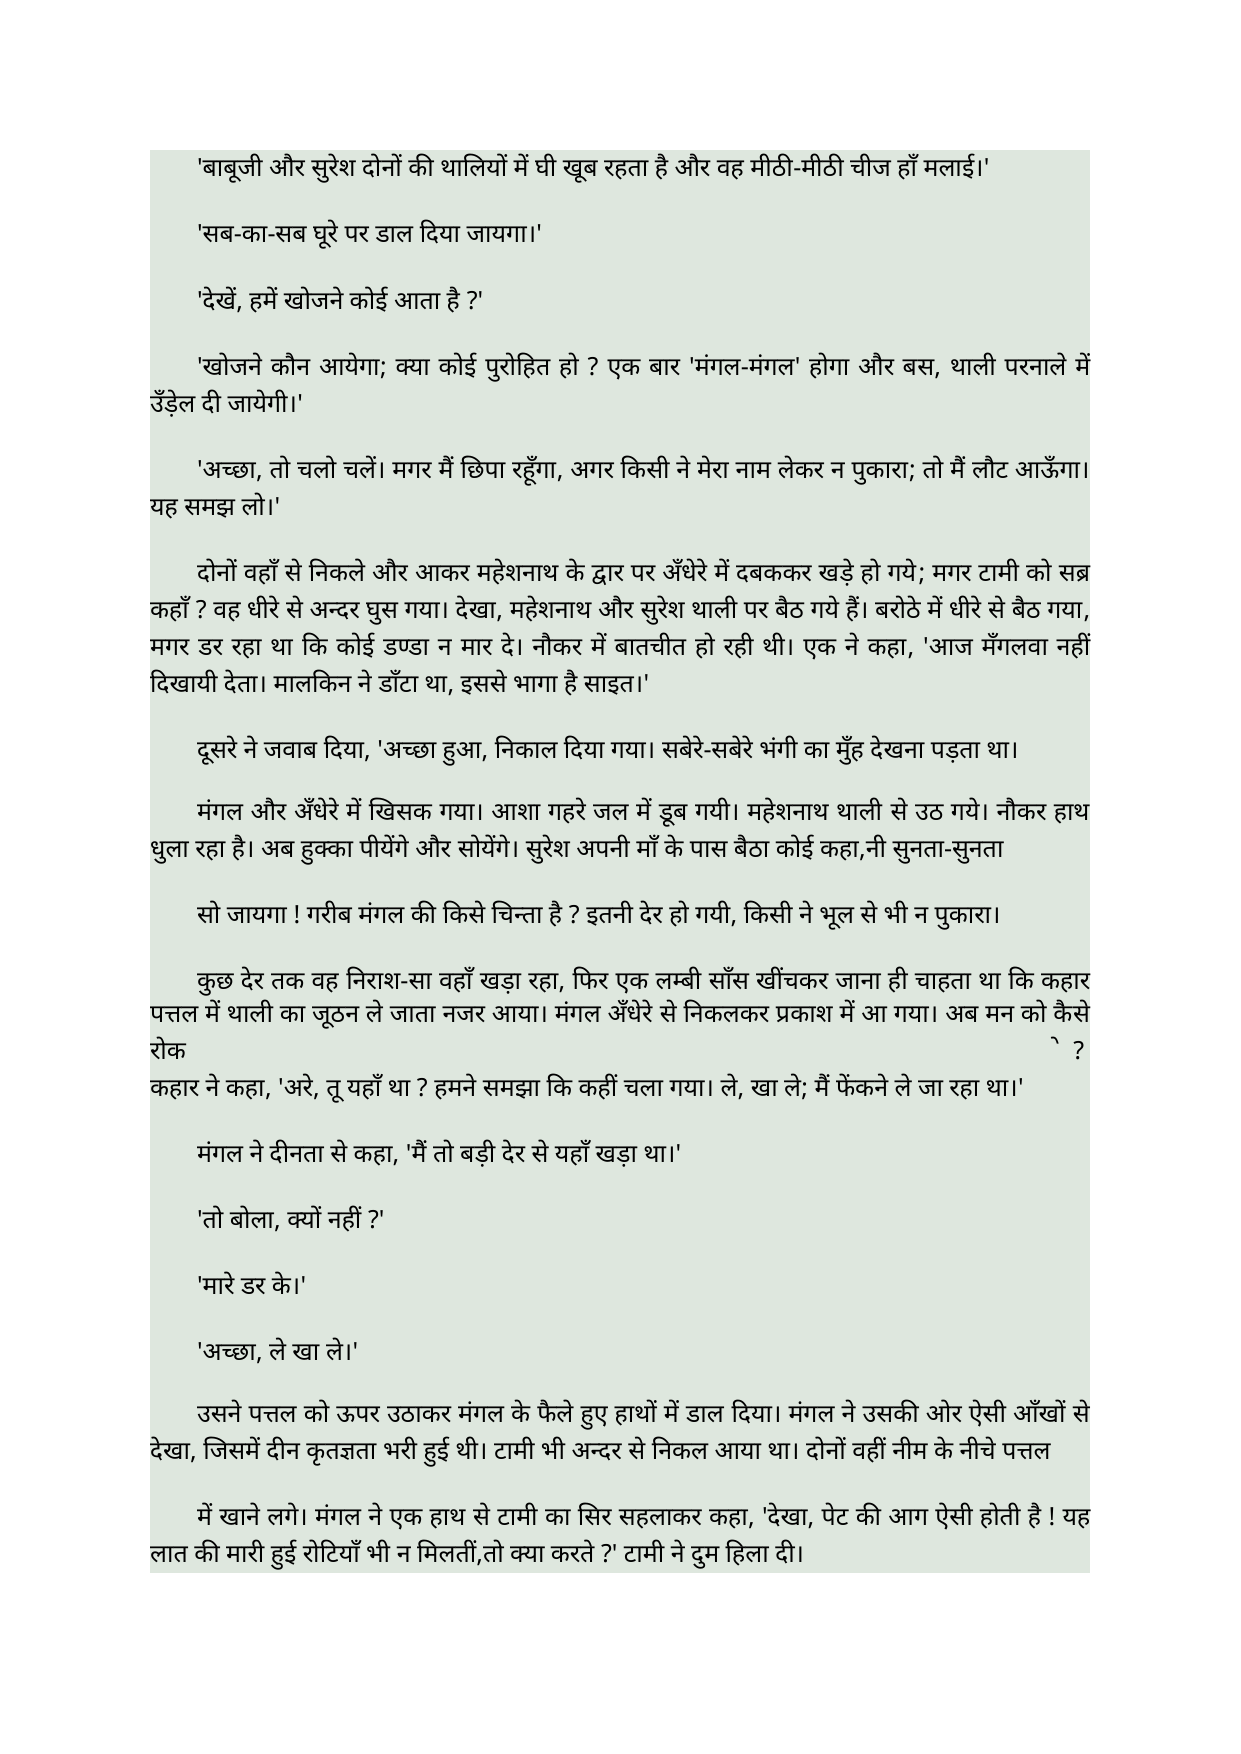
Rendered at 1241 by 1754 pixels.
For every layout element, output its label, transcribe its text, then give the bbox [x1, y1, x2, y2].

text दोनों वहाँ से निकले और आकर महेशनाथ के द्वार पर अँधेरे में दबककर खड़े हो गये; मगर टामी को सब्र कहाँ ? वह धीरे से अन्दर घुस गया। देखा, महेशनाथ और सुरेश थाली पर बैठ गये हैं। बरोठे में धीरे से बैठ गया, मगर डर रहा था कि कोई डण्डा न मार दे। नौकर में बातचीत हो रही थी। एक ने कहा, 'आज मँगलवा नहीं दिखायी देता। मालकिन ने डाँटा था, इससे भागा है साइत।' [150, 555, 1090, 703]
text सो जायगा ! गरीब मंगल की किसे चिन्ता है ? इतनी देर हो गयी, किसी ने भूल से भी न पुकारा। [150, 897, 1090, 934]
text मंगल ने दीनता से कहा, 'मैं तो बड़ी देर से यहाँ खड़ा था।' [150, 1136, 1090, 1172]
text 'देखें, हमें खोजने कोई आता है ?' [150, 282, 1090, 319]
text 'अच्छा, तो चलो चलें। मगर मैं छिपा रहूँगा, अगर किसी ने मेरा नाम लेकर न पुकारा; तो मैं लौट आऊँगा। यह समझ लो।' [150, 452, 1090, 526]
text उसने पत्तल को ऊपर उठाकर मंगल के फैले हुए हाथों में डाल दिया। मंगल ने उसकी ओर ऐसी आँखों से देखा, जिसमें दीन कृतज्ञता भरी हुई थी। टामी भी अन्दर से निकल आया था। दोनों वहीं नीम के नीचे पत्तल [150, 1400, 1090, 1470]
text 'अच्छा, ले खा ले।' [150, 1334, 1090, 1371]
text 'तो बोला, क्यों नहीं ?' [150, 1202, 1090, 1239]
text में खाने लगे। मंगल ने एक हाथ से टामी का सिर सहलाकर कहा, 'देखा, पेट की आग ऐसी होती है ! यह लात की मारी हुई रोटियाँ भी न मिलतीं,तो क्या करते ?' टामी ने दुम हिला दी। [150, 1499, 1090, 1573]
text 'बाबूजी और सुरेश दोनों की थालियों में घी खूब रहता है और वह मीठी-मीठी चीज हाँ मलाई।' [150, 150, 1090, 187]
text 'खोजने कौन आयेगा; क्या कोई पुरोहित हो ? एक बार 'मंगल-मंगल' होगा और बस, थाली परनाले में उँड़ेल दी जायेगी।' [150, 348, 1090, 422]
text 'सब-का-सब घूरे पर डाल दिया जायगा।' [150, 216, 1090, 253]
text 'मारे डर के।' [150, 1268, 1090, 1305]
text दूसरे ने जवाब दिया, 'अच्छा हुआ, निकाल दिया गया। सबेरे-सबेरे भंगी का मुँह देखना पड़ता था। [150, 732, 1090, 769]
text कुछ देर तक वह निराश-सा वहाँ खड़ा रहा, फिर एक लम्बी साँस खींचकर जाना ही चाहता था कि कहार पत्तल में थाली का जूठन ले जाता नजर आया। मंगल अँधेरे से निकलकर प्रकाश में आ गया। अब मन को कैसे रोके ? कहार ने कहा, 'अरे, तू यहाँ था ? हमने समझा कि कहीं चला गया। ले, खा ले; मैं फेंकने ले जा रहा था।' [150, 963, 1090, 1106]
text मंगल और अँधेरे में खिसक गया। आशा गहरे जल में डूब गयी। महेशनाथ थाली से उठ गये। नौकर हाथ धुला रहा है। अब हुक्का पीयेंगे और सोयेंगे। सुरेश अपनी माँ के पास बैठा कोई कहा,नी सुनता-सुनता [150, 798, 1090, 867]
